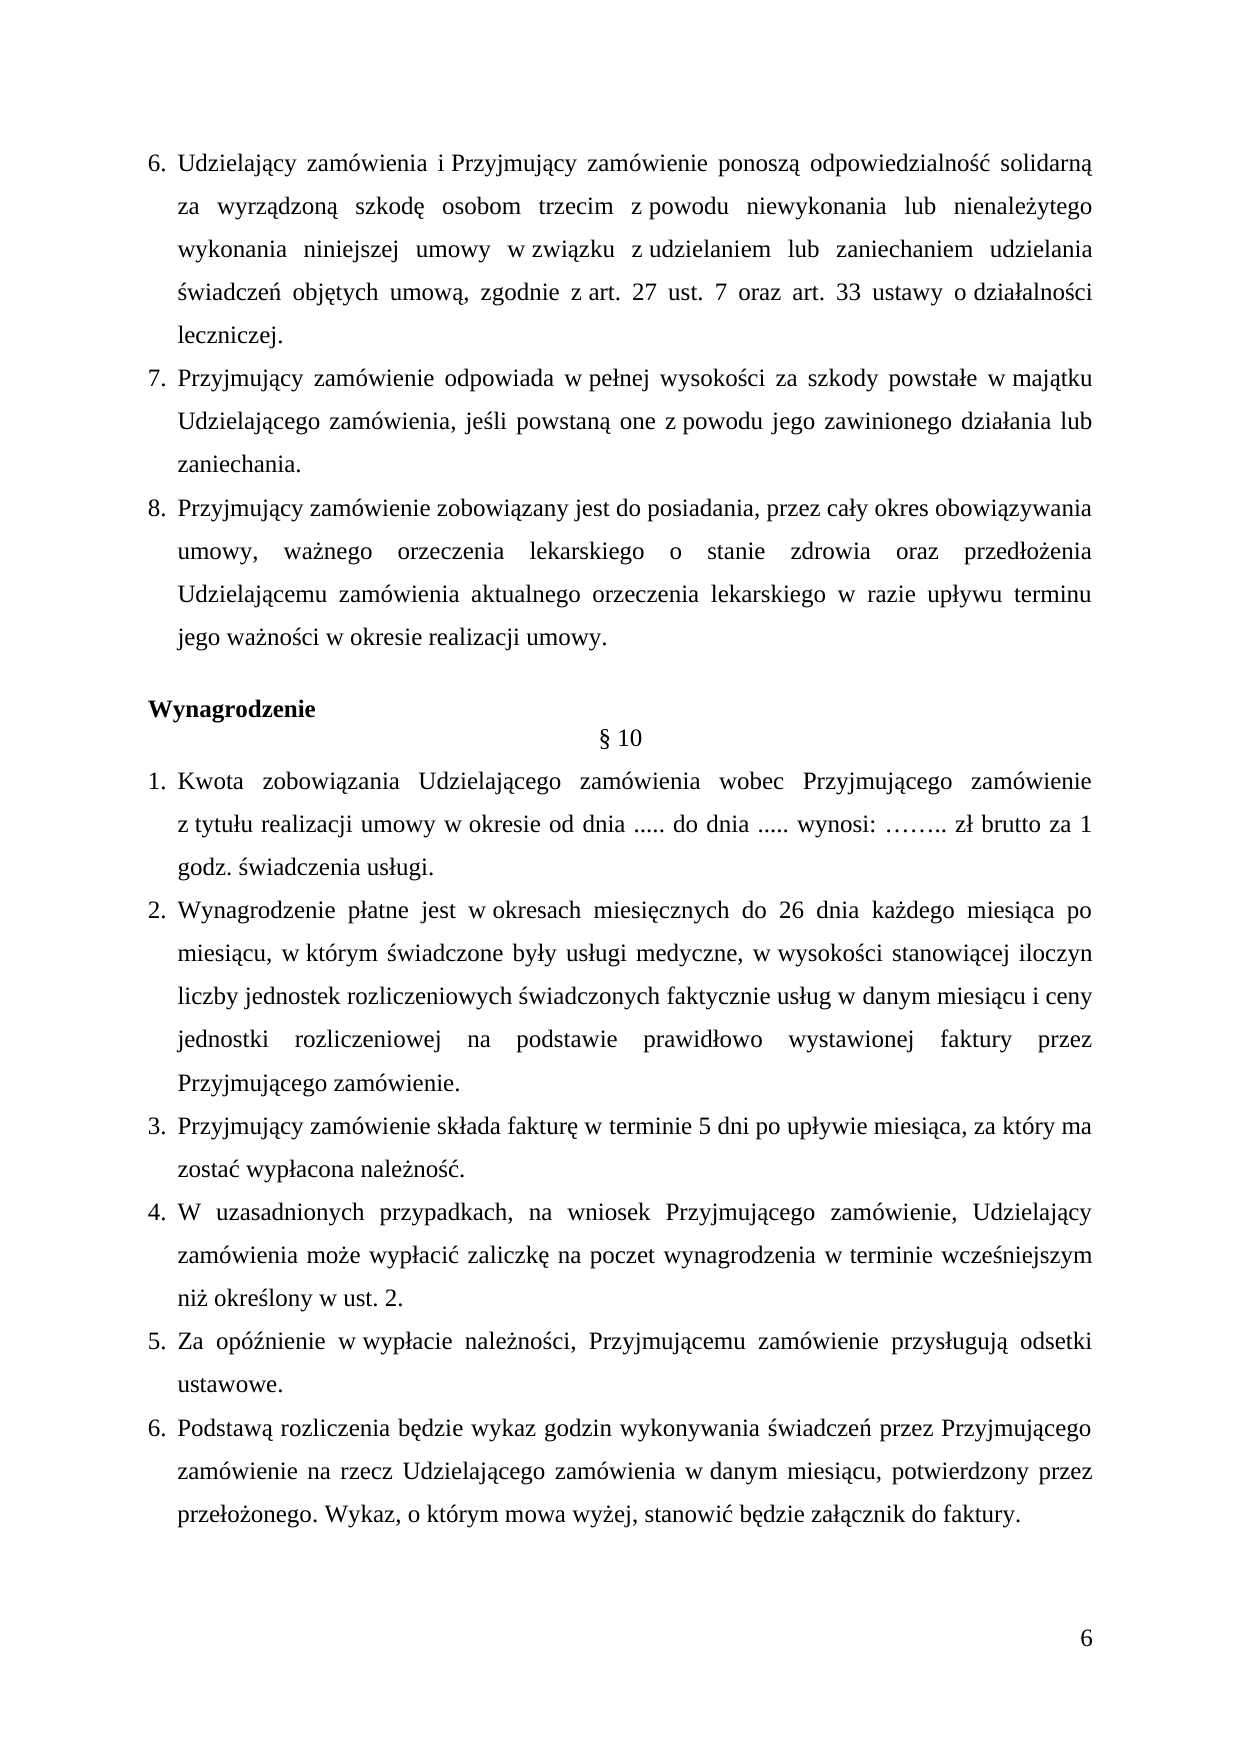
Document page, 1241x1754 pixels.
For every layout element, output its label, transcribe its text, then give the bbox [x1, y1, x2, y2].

list Za opóźnienie w wypłacie należności, Przyjmującemu zamówienie przysługują odsetki ustawowe. [148, 1326, 1093, 1398]
subtitle Wynagrodzenie [148, 694, 1093, 723]
list Wynagrodzenie płatne jest w okresach miesięcznych do 26 dnia każdego miesiąca po miesiącu, w którym świadczone były usługi medyczne, w wysokości stanowiącej iloczyn liczby jednostek rozliczeniowych świadczonych faktycznie usług w danym miesiącu i ceny jednostki rozliczeniowej na podstawie prawidłowo wystawionej faktury przez Przyjmującego zamówienie. [148, 895, 1093, 1096]
list Udzielający zamówienia i Przyjmujący zamówienie ponoszą odpowiedzialność solidarną za wyrządzoną szkodę osobom trzecim z powodu niewykonania lub nienależytego wykonania niniejszej umowy w związku z udzielaniem lub zaniechaniem udzielania świadczeń objętych umową, zgodnie z art. 27 ust. 7 oraz art. 33 ustawy o działalności leczniczej. [148, 148, 1093, 349]
list Przyjmujący zamówienie składa fakturę w terminie 5 dni po upływie miesiąca, za który ma zostać wypłacona należność. [148, 1111, 1093, 1183]
list Podstawą rozliczenia będzie wykaz godzin wykonywania świadczeń przez Przyjmującego zamówienie na rzecz Udzielającego zamówienia w danym miesiącu, potwierdzony przez przełożonego. Wykaz, o którym mowa wyżej, stanowić będzie załącznik do faktury. [148, 1413, 1093, 1528]
list Kwota zobowiązania Udzielającego zamówienia wobec Przyjmującego zamówienie z tytułu realizacji umowy w okresie od dnia ..... do dnia ..... wynosi: …….. zł brutto za 1 godz. świadczenia usługi. [148, 766, 1093, 881]
list Przyjmujący zamówienie zobowiązany jest do posiadania, przez cały okres obowiązywania umowy, ważnego orzeczenia lekarskiego o stanie zdrowia oraz przedłożenia Udzielającemu zamówienia aktualnego orzeczenia lekarskiego w razie upływu terminu jego ważności w okresie realizacji umowy. [148, 493, 1093, 651]
text § 10 [148, 723, 1093, 751]
list Przyjmujący zamówienie odpowiada w pełnej wysokości za szkody powstałe w majątku Udzielającego zamówienia, jeśli powstaną one z powodu jego zawinionego działania lub zaniechania. [148, 363, 1093, 478]
list W uzasadnionych przypadkach, na wniosek Przyjmującego zamówienie, Udzielający zamówienia może wypłacić zaliczkę na poczet wynagrodzenia w terminie wcześniejszym niż określony w ust. 2. [148, 1197, 1093, 1312]
